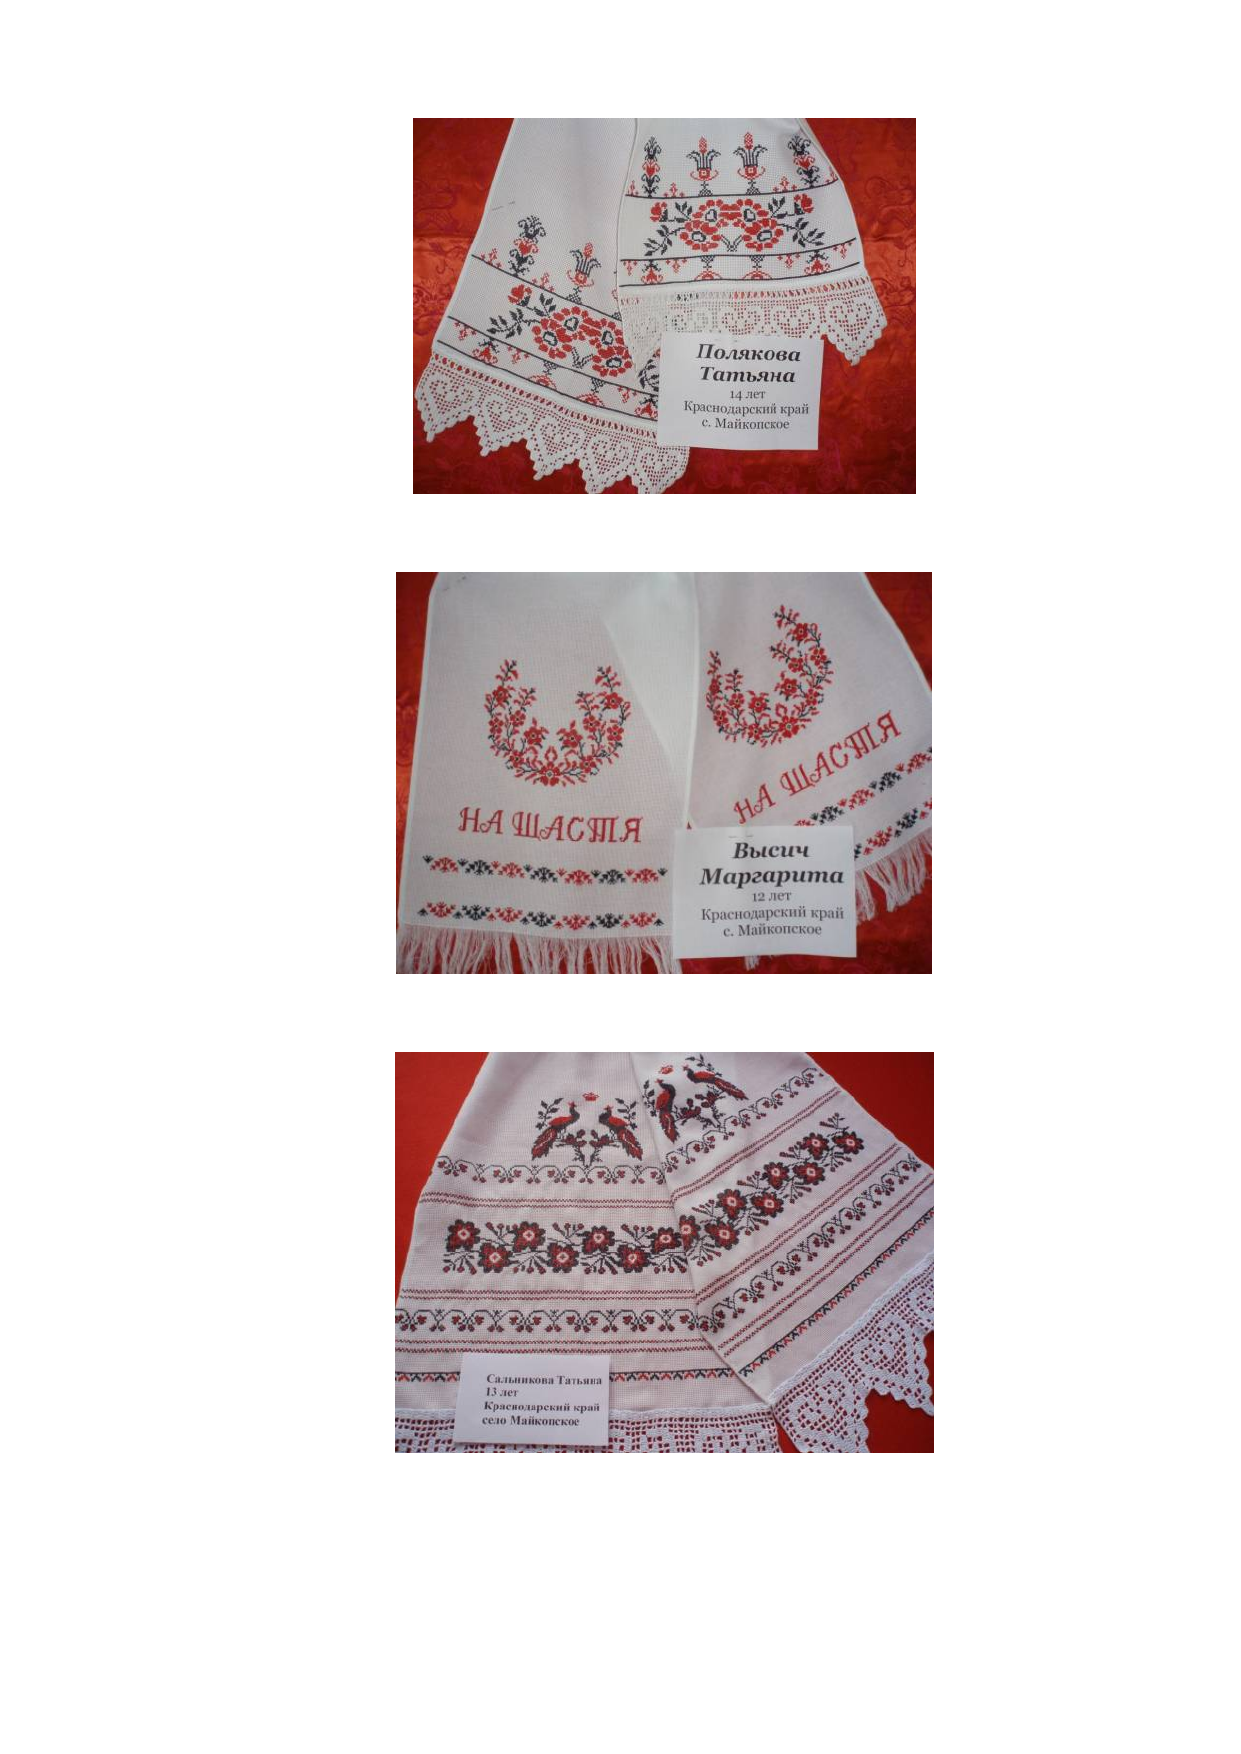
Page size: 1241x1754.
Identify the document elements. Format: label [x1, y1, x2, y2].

picture [396, 572, 932, 974]
picture [413, 118, 916, 494]
picture [395, 1052, 934, 1453]
